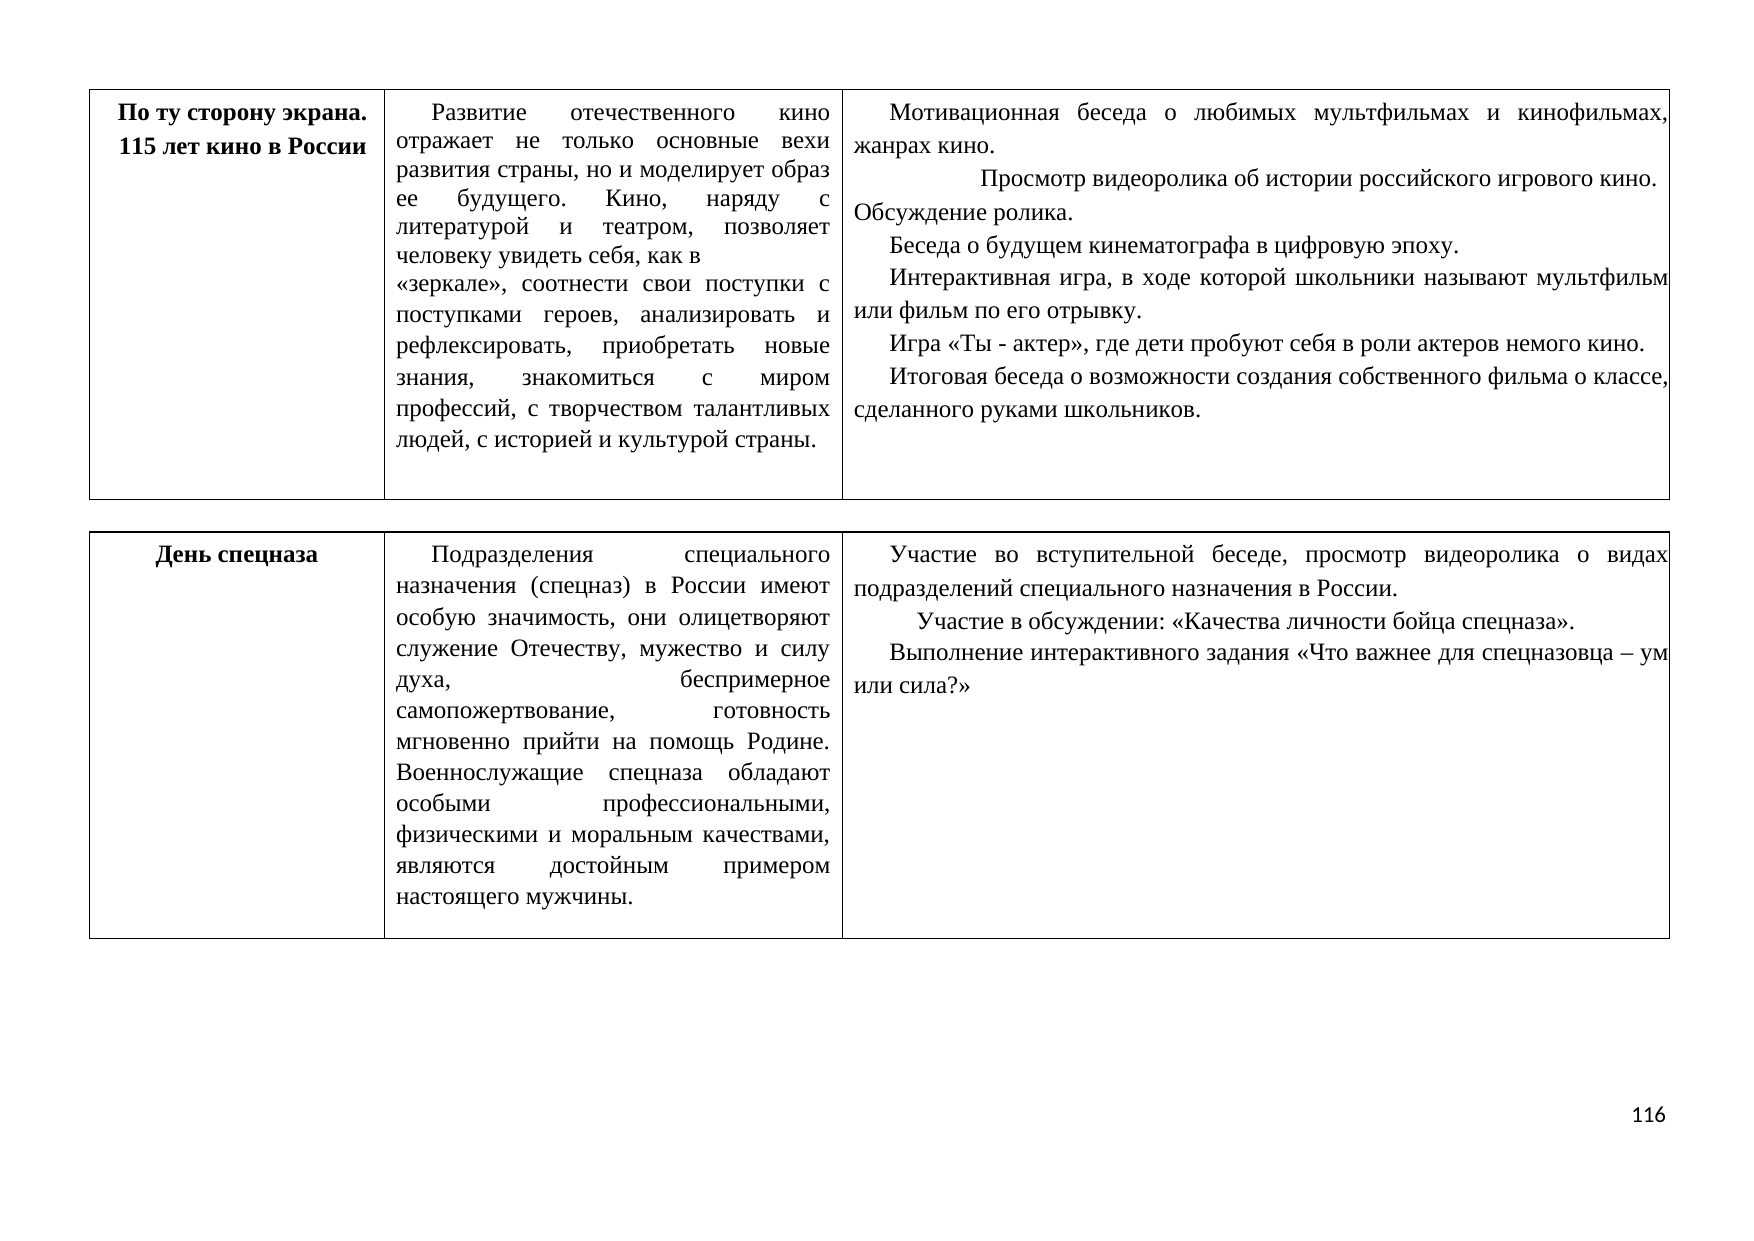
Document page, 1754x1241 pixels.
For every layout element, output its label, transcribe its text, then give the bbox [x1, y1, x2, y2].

table_header Подразделения специального назначения (спецназ) в России имеют особую значимость, они олицетворяют служение Отечеству, мужество и силу духа, беспримерное самопожертвование, готовность мгновенно прийти на помощь Родине. Военнослужащие спецназа обладают особыми профессиональными, физическими и моральным качествами, являются достойным примером настоящего мужчины. [385, 533, 842, 937]
table_cell Мотивационная беседа о любимых мультфильмах и кинофильмах, жанрах кино. Просмотр видеоролика об истории российского игрового кино. Обсуждение ролика. Беседа о будущем кинематографа в цифровую эпоху. Интерактивная игра, в ходе которой школьники называют мультфильм или фильм по его отрывку. Игра «Ты - актер», где дети пробуют себя в роли актеров немого кино. Итоговая беседа о возможности создания собственного фильма о классе, сделанного руками школьников. [843, 90, 1669, 499]
table_header Участие во вступительной беседе, просмотр видеоролика о видах подразделений специального назначения в России. Участие в обсуждении: «Качества личности бойца спецназа». Выполнение интерактивного задания «Что важнее для спецназовца – ум или сила?» [843, 533, 1669, 937]
table_cell По ту сторону экрана. 115 лет кино в России [90, 90, 384, 499]
table_cell Развитие отечественного кино отражает не только основные вехи развития страны, но и моделирует образ ее будущего. Кино, наряду с литературой и театром, позволяет человеку увидеть себя, как в «зеркале», соотнести свои поступки с поступками героев, анализировать и рефлексировать, приобретать новые знания, знакомиться с миром профессий, с творчеством талантливых людей, с историей и культурой страны. [385, 90, 842, 499]
table_header День спецназа [90, 533, 384, 937]
